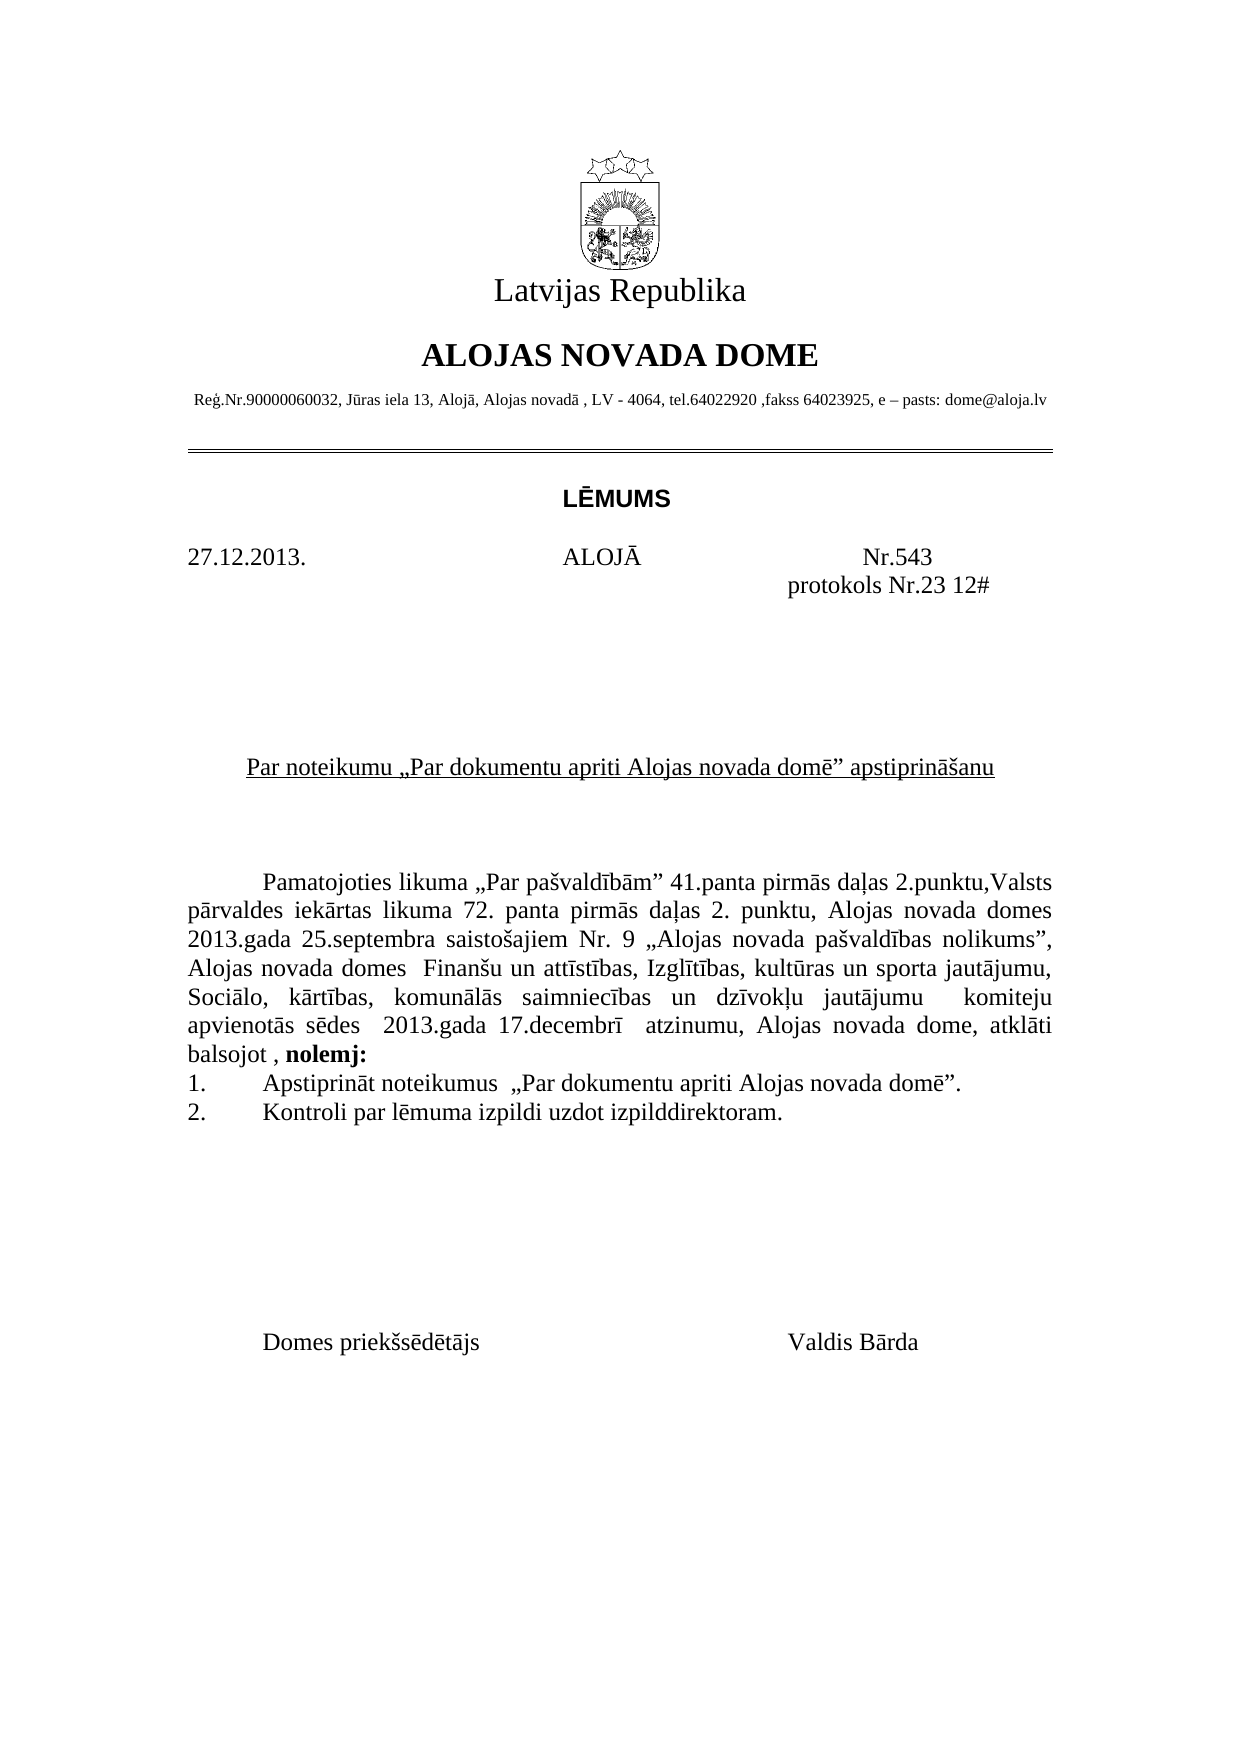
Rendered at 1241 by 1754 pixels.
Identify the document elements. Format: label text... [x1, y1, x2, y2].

text Domes priekšsēdētājs Valdis Bārda [187, 1327, 1053, 1355]
text ALOJAS NOVADA DOME [187, 335, 1053, 373]
text Latvijas Republika [187, 270, 1053, 309]
picture [579, 150, 661, 271]
text Pamatojoties likuma „Par pašvaldībām” 41.panta pirmās daļas 2.punktu,Valsts pārvaldes iekārtas likuma 72. panta pirmās daļas 2. punktu, Alojas novada domes 2013.gada 25.septembra saistošajiem Nr. 9 „Alojas novada pašvaldības nolikums”, Alojas novada domes Finanšu un attīstības, Izglītības, kultūras un sporta jautājumu, Sociālo, kārtības, komunālās saimniecības un dzīvokļu jautājumu komiteju apvienotās sēdes 2013.gada 17.decembrī atzinumu, Alojas novada dome, atklāti balsojot , nolemj: [187, 867, 1053, 1068]
text protokols Nr.23 12# [712, 570, 1053, 599]
text 27.12.2013. ALOJĀ Nr.543 [187, 542, 1053, 570]
text 1. Apstiprināt noteikumus „Par dokumentu apriti Alojas novada domē”. [187, 1068, 1053, 1097]
text Par noteikumu „Par dokumentu apriti Alojas novada domē” apstiprināšanu [187, 752, 1053, 780]
text 2. Kontroli par lēmuma izpildi uzdot izpilddirektoram. [187, 1097, 1053, 1125]
text Reģ.Nr.90000060032, Jūras iela 13, Alojā, Alojas novadā , LV - 4064, tel.64022920 ,fakss 64023925, e – pasts: dome@aloja.lv [187, 390, 1053, 453]
